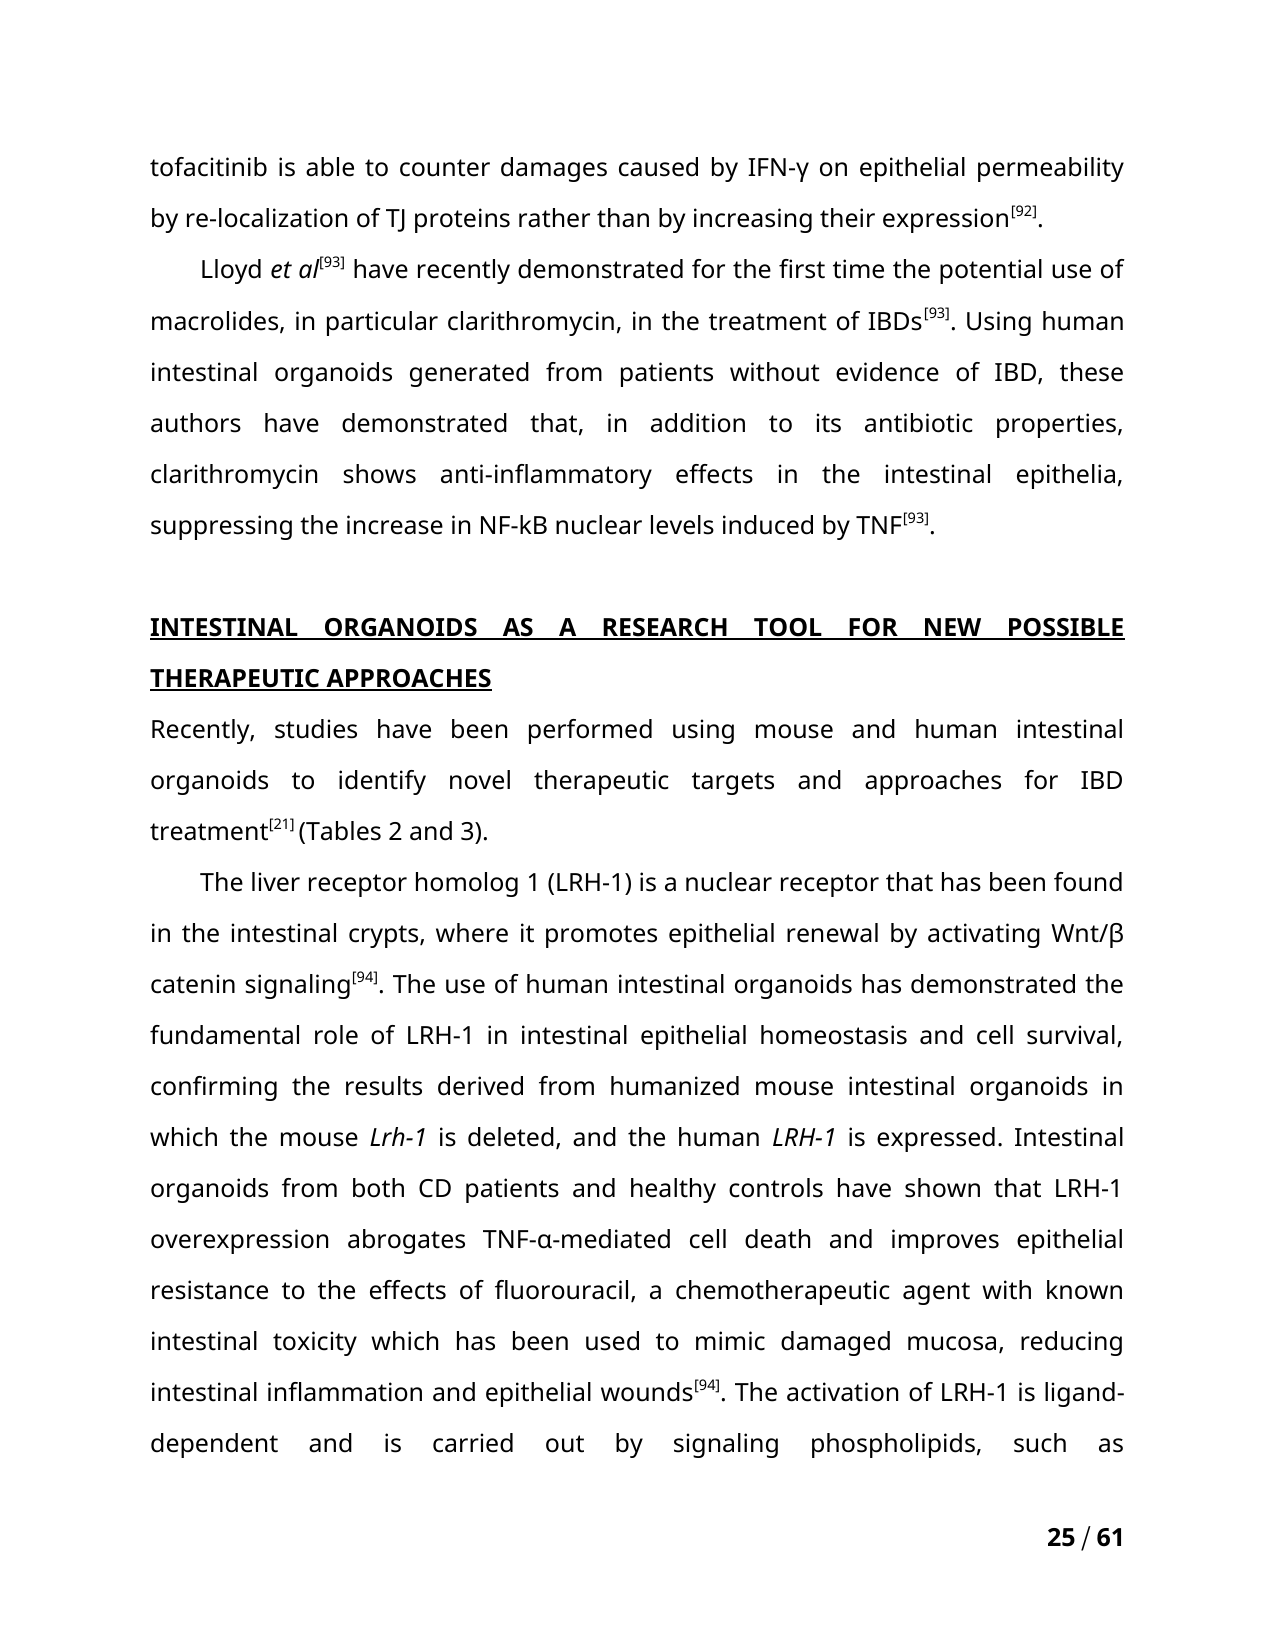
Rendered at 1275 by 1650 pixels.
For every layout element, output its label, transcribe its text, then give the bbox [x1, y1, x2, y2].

text Lloyd et al[93] have recently demonstrated for the first time the potential use of macrolides, in particular clarithromycin, in the treatment of IBDs[93]. Using human intestinal organoids generated from patients without evidence of IBD, these authors have demonstrated that, in addition to its antibiotic properties, clarithromycin shows anti-inflammatory effects in the intestinal epithelia, suppressing the increase in NF-kB nuclear levels induced by TNF[93]. [150, 252, 1125, 541]
text Recently, studies have been performed using mouse and human intestinal organoids to identify novel therapeutic targets and approaches for IBD treatment[21] (Tables 2 and 3). [150, 711, 1125, 848]
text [150, 150, 1125, 235]
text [150, 864, 1125, 1460]
text INTESTINAL ORGANOIDS AS A RESEARCH TOOL FOR NEW POSSIBLE THERAPEUTIC APPROACHES [150, 640, 1125, 694]
text INTESTINAL ORGANOIDS AS A RESEARCH TOOL FOR NEW POSSIBLE THERAPEUTIC APPROACHES [150, 609, 1125, 638]
